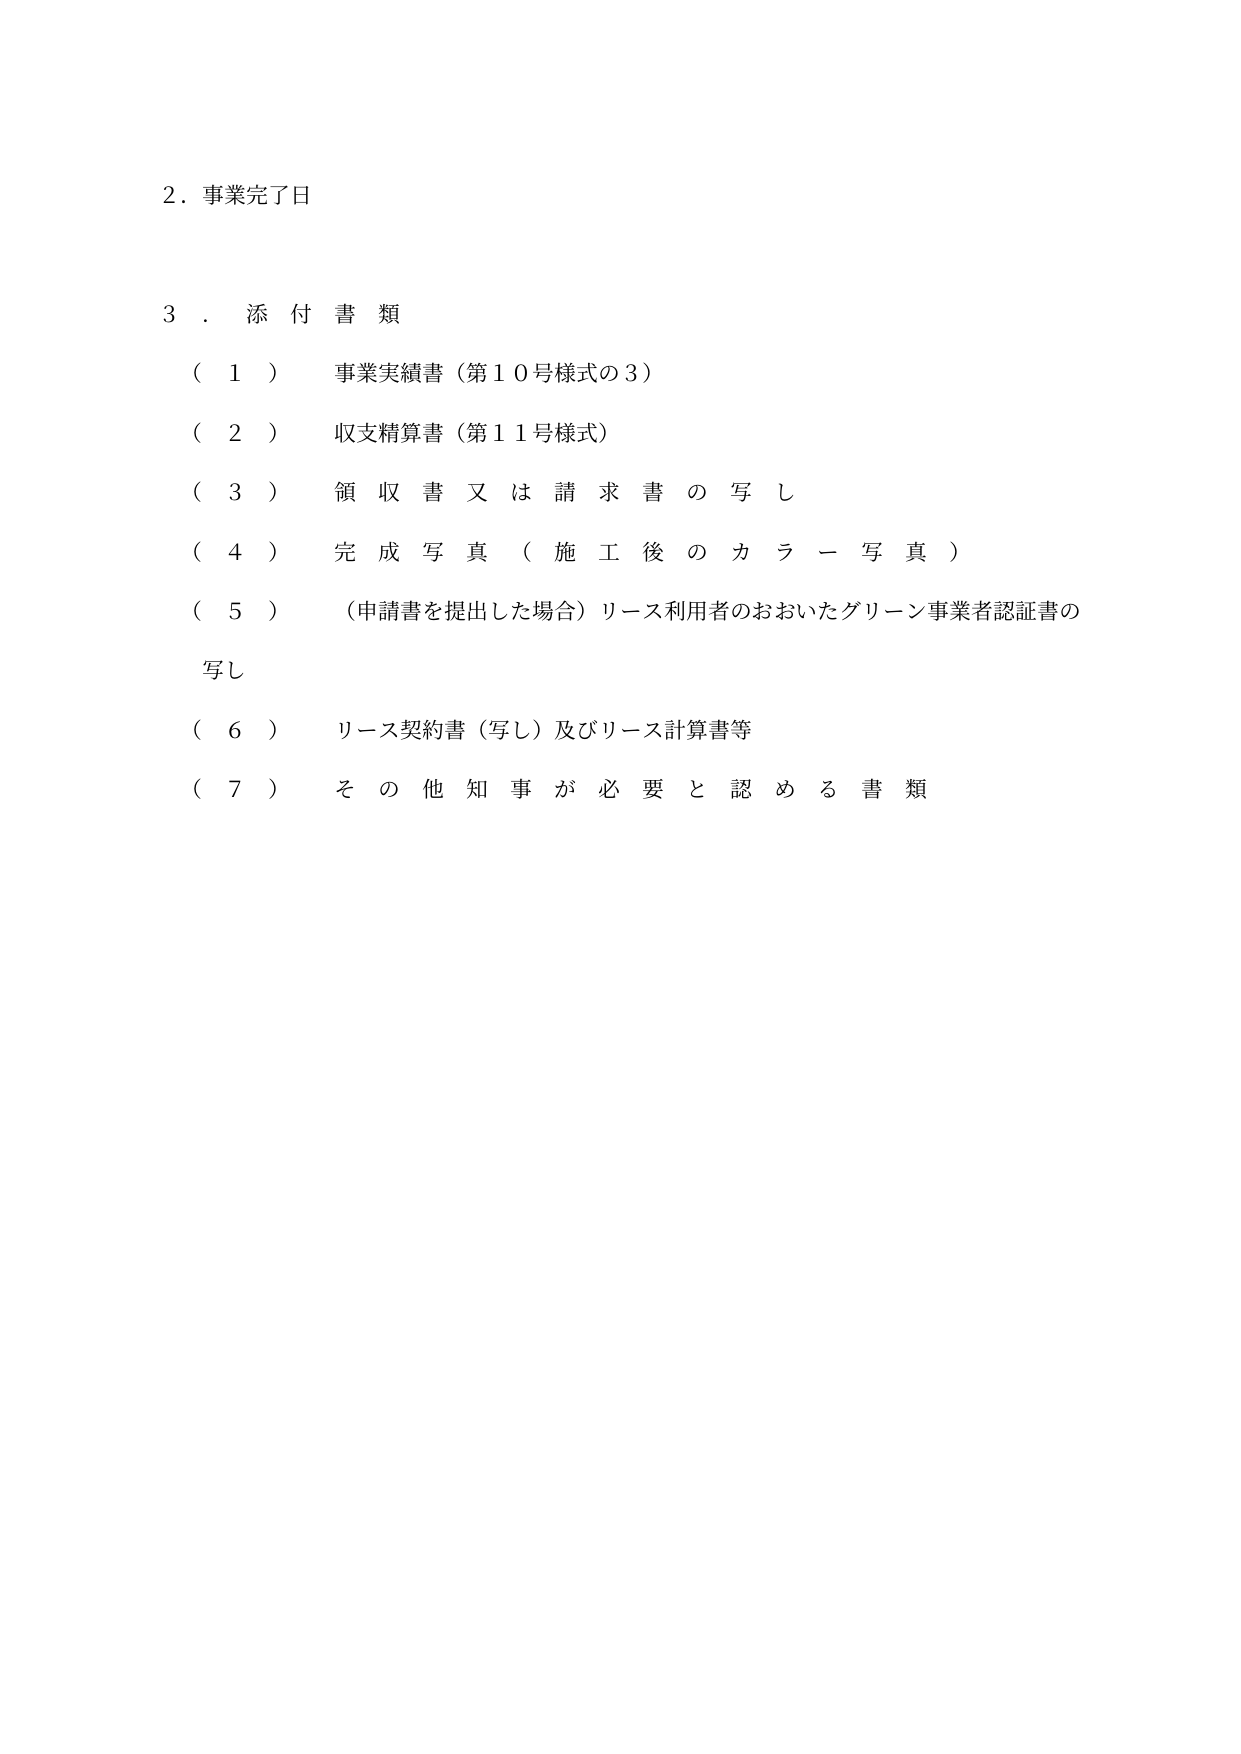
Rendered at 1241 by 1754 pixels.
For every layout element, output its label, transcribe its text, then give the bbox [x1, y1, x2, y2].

text ２. 事業完了日 [158, 164, 1082, 224]
list 完成写真（施工後のカラー写真） [173, 521, 1082, 580]
list その他知事が必要と認める書類 [173, 758, 1082, 818]
list 収支精算書（第１１号様式） [174, 402, 1082, 461]
list （申請書を提出した場合）リース利用者のおおいたグリーン事業者認証書の写し [173, 580, 1082, 699]
list 領収書又は請求書の写し [158, 461, 1082, 521]
text ３．添付書類 [158, 283, 1082, 343]
list 事業実績書（第１０号様式の３） [173, 343, 1082, 402]
list リース契約書（写し）及びリース計算書等 [173, 699, 1082, 758]
